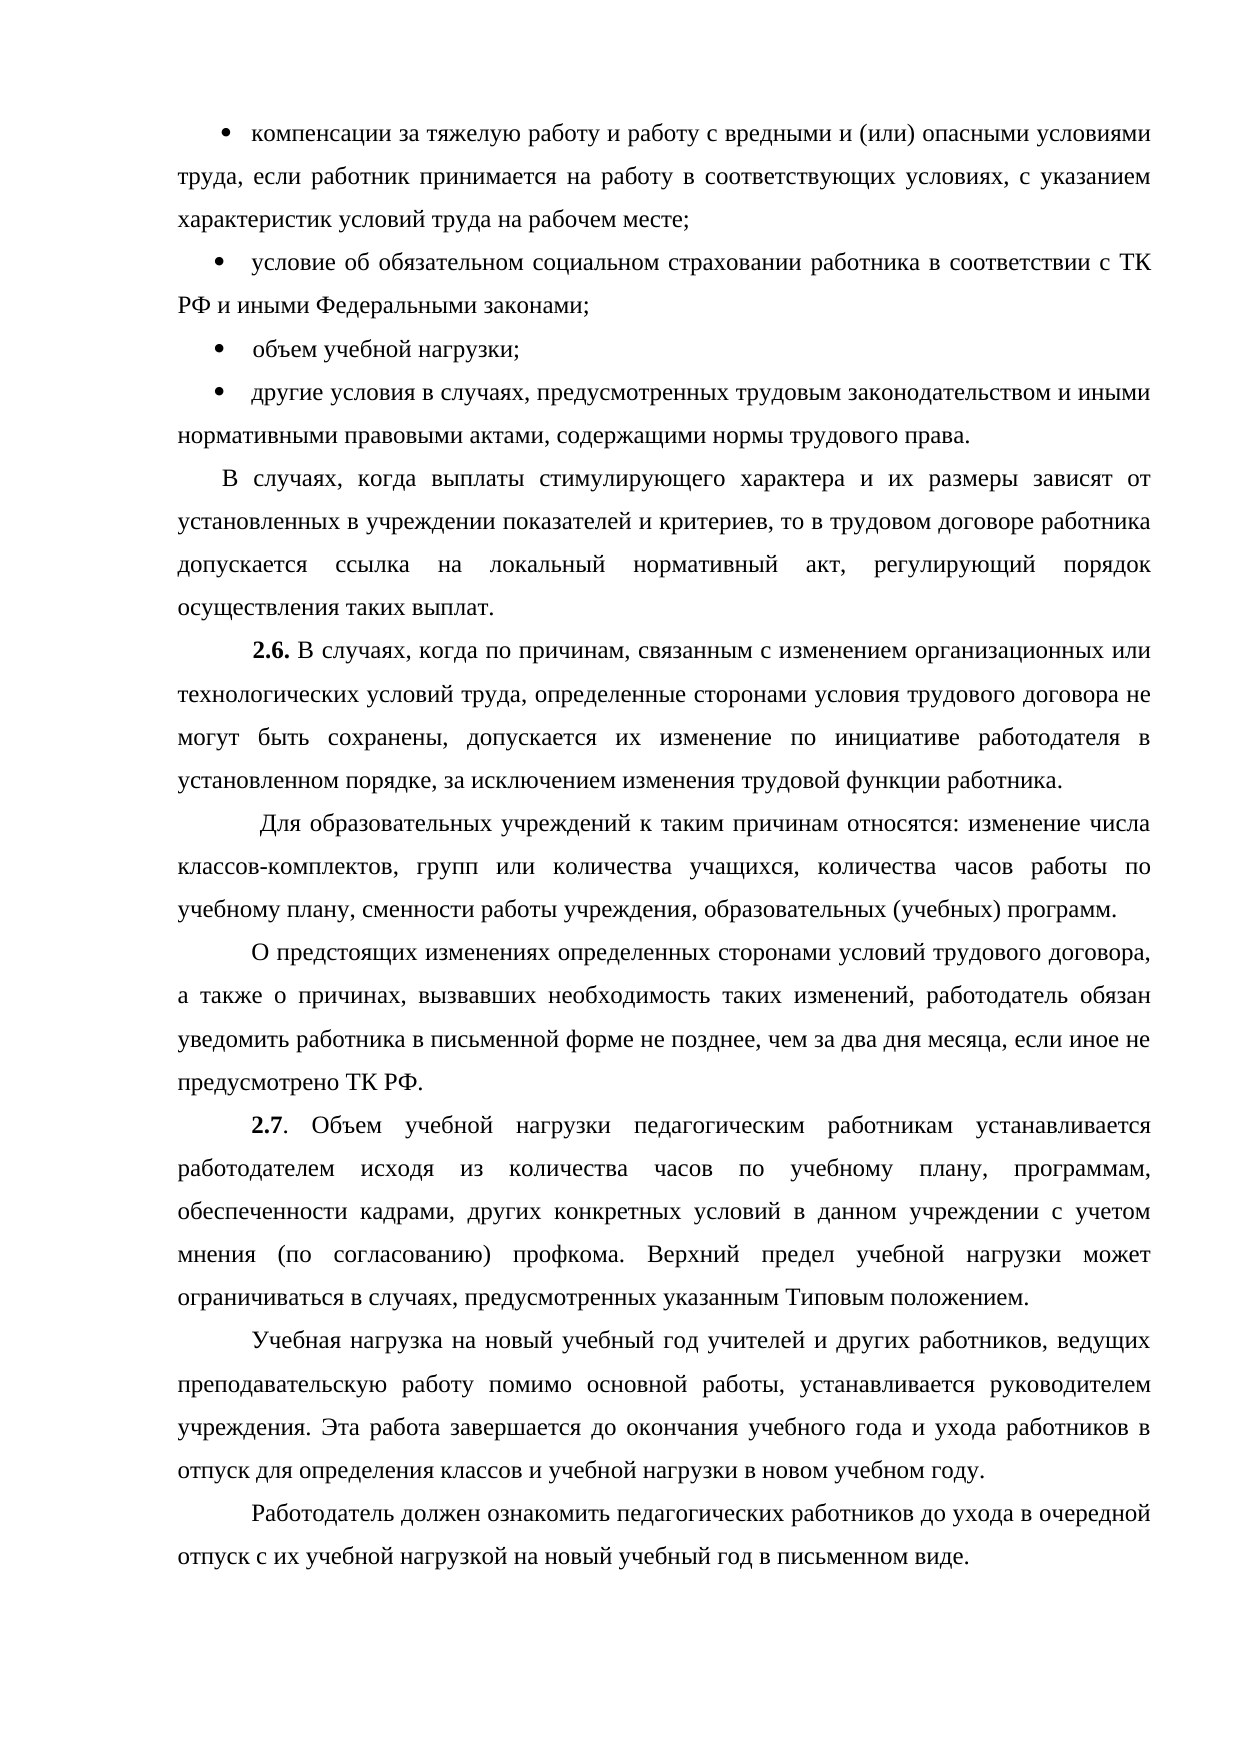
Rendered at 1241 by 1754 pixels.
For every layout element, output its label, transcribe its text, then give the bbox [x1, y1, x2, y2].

list компенсации за тяжелую работу и работу с вредными и (или) опасными условиями труда, если работник принимается на работу в соответствующих условиях, с указанием характеристик условий труда на рабочем месте; [177, 118, 1152, 233]
list условие об обязательном социальном страховании работника в соответствии с ТК РФ и иными Федеральными законами; [177, 247, 1152, 319]
list Учебная нагрузка на новый учебный год учителей и других работников, ведущих преподавательскую работу помимо основной работы, устанавливается руководителем учреждения. Эта работа завершается до окончания учебного года и ухода работников в отпуск для определения классов и учебной нагрузки в новом учебном году. [177, 1326, 1152, 1484]
list О предстоящих изменениях определенных сторонами условий трудового договора, а также о причинах, вызвавших необходимость таких изменений, работодатель обязан уведомить работника в письменной форме не позднее, чем за два дня месяца, если иное не предусмотрено ТК РФ. [177, 937, 1152, 1096]
list 2.7. Объем учебной нагрузки педагогическим работникам устанавливается работодателем исходя из количества часов по учебному плану, программам, обеспеченности кадрами, других конкретных условий в данном учреждении с учетом мнения (по согласованию) профкома. Верхний предел учебной нагрузки может ограничиваться в случаях, предусмотренных указанным Типовым положением. [177, 1110, 1152, 1311]
list В случаях, когда выплаты стимулирующего характера и их размеры зависят от установленных в учреждении показателей и критериев, то в трудовом договоре работника допускается ссылка на локальный нормативный акт, регулирующий порядок осуществления таких выплат. [177, 463, 1152, 621]
list Для образовательных учреждений к таким причинам относятся: изменение числа классов-комплектов, групп или количества учащихся, количества часов работы по учебному плану, сменности работы учреждения, образовательных (учебных) программ. [177, 808, 1152, 923]
list Работодатель должен ознакомить педагогических работников до ухода в очередной отпуск с их учебной нагрузкой на новый учебный год в письменном виде. [177, 1498, 1152, 1570]
list объем учебной нагрузки; [215, 334, 1152, 362]
list 2.6. В случаях, когда по причинам, связанным с изменением организационных или технологических условий труда, определенные сторонами условия трудового договора не могут быть сохранены, допускается их изменение по инициативе работодателя в установленном порядке, за исключением изменения трудовой функции работника. [177, 636, 1152, 794]
list другие условия в случаях, предусмотренных трудовым законодательством и иными нормативными правовыми актами, содержащими нормы трудового права. [177, 377, 1152, 449]
